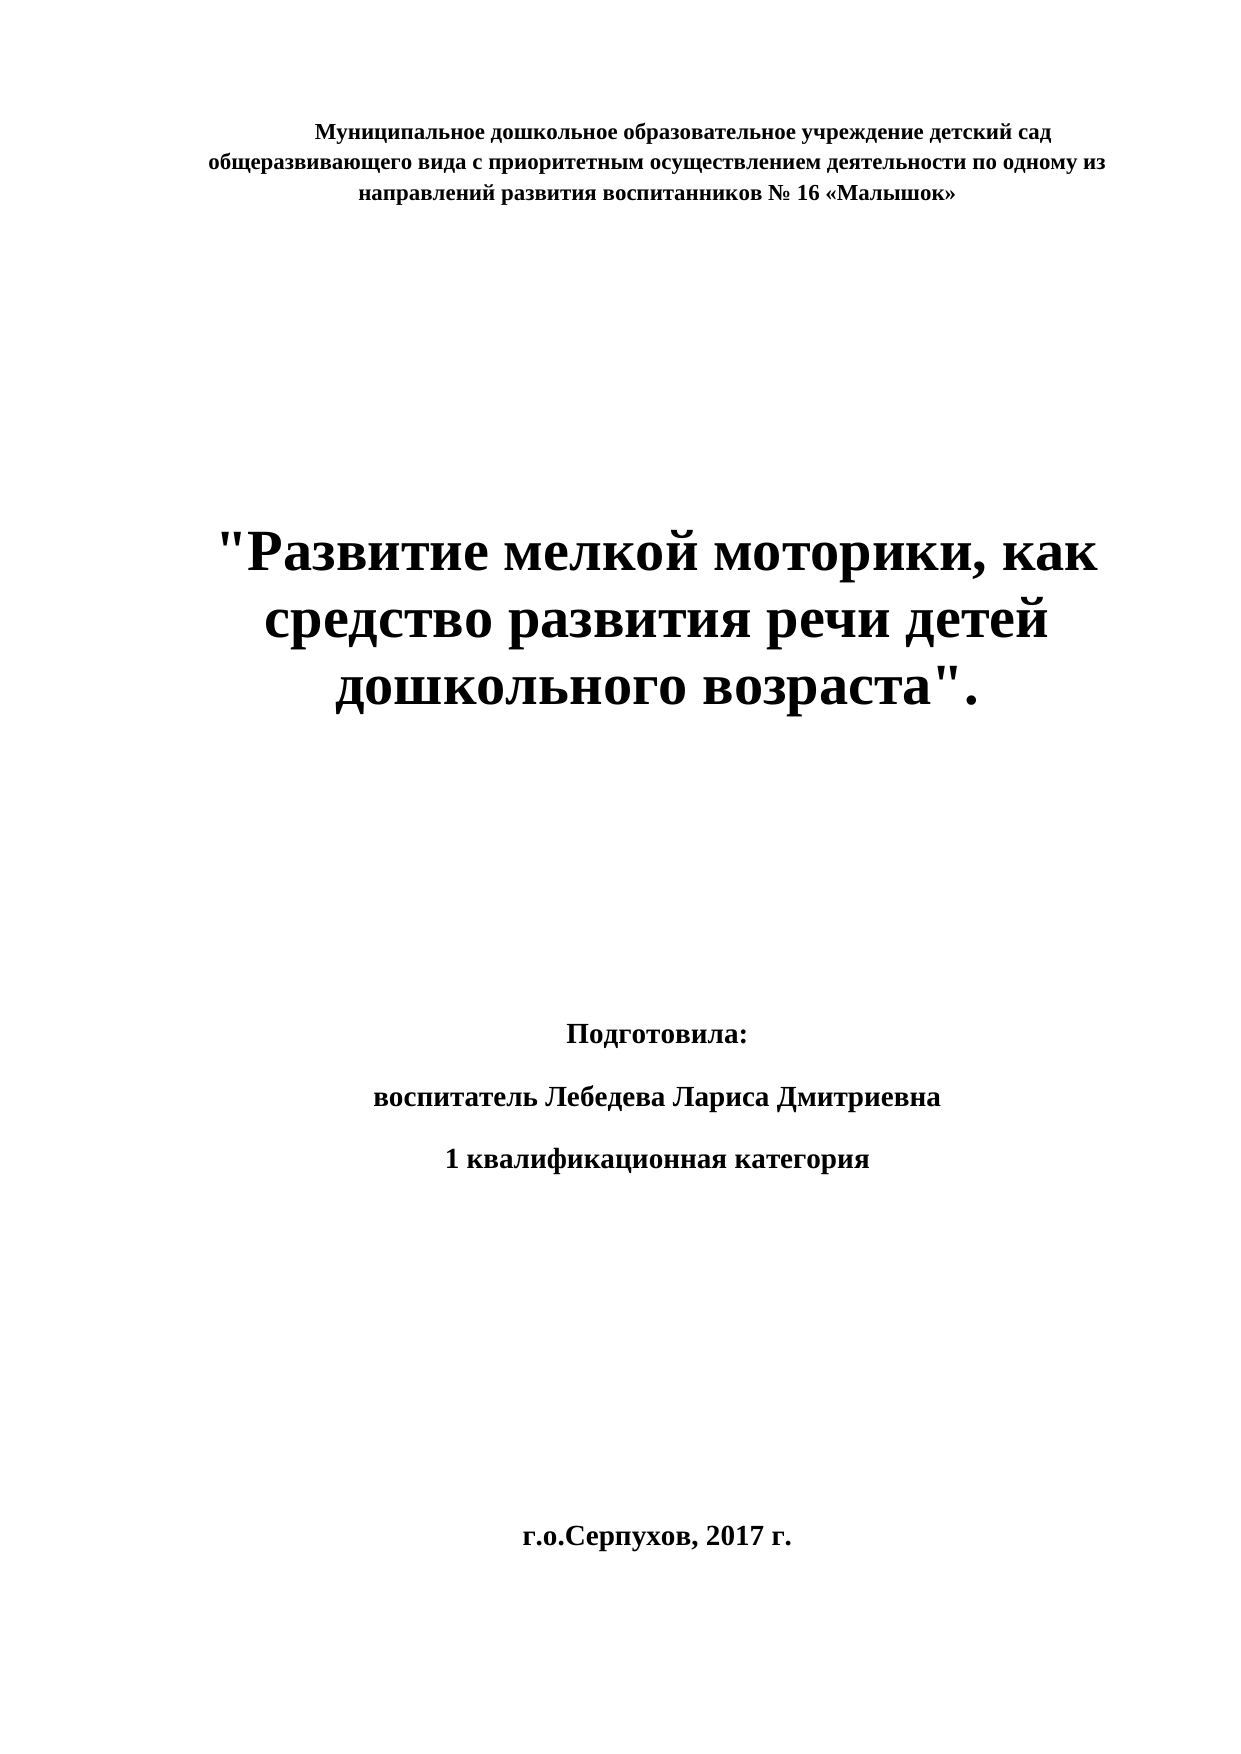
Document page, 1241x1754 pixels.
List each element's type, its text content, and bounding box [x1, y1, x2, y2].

text воспитатель Лебедева Лариса Дмитриевна [162, 1079, 1152, 1112]
text Муниципальное дошкольное образовательное учреждение детский сад общеразвивающего вида с приоритетным осуществлением деятельности по одному из направлений развития воспитанников № 16 «Малышок» [162, 118, 1152, 205]
text г.о.Серпухов, 2017 г. [162, 1518, 1152, 1551]
text Подготовила: [162, 1016, 1152, 1049]
text 1 квалификационная категория [162, 1141, 1152, 1175]
text "Развитие мелкой моторики, как средство развития речи детей дошкольного возраста". [162, 516, 1152, 717]
